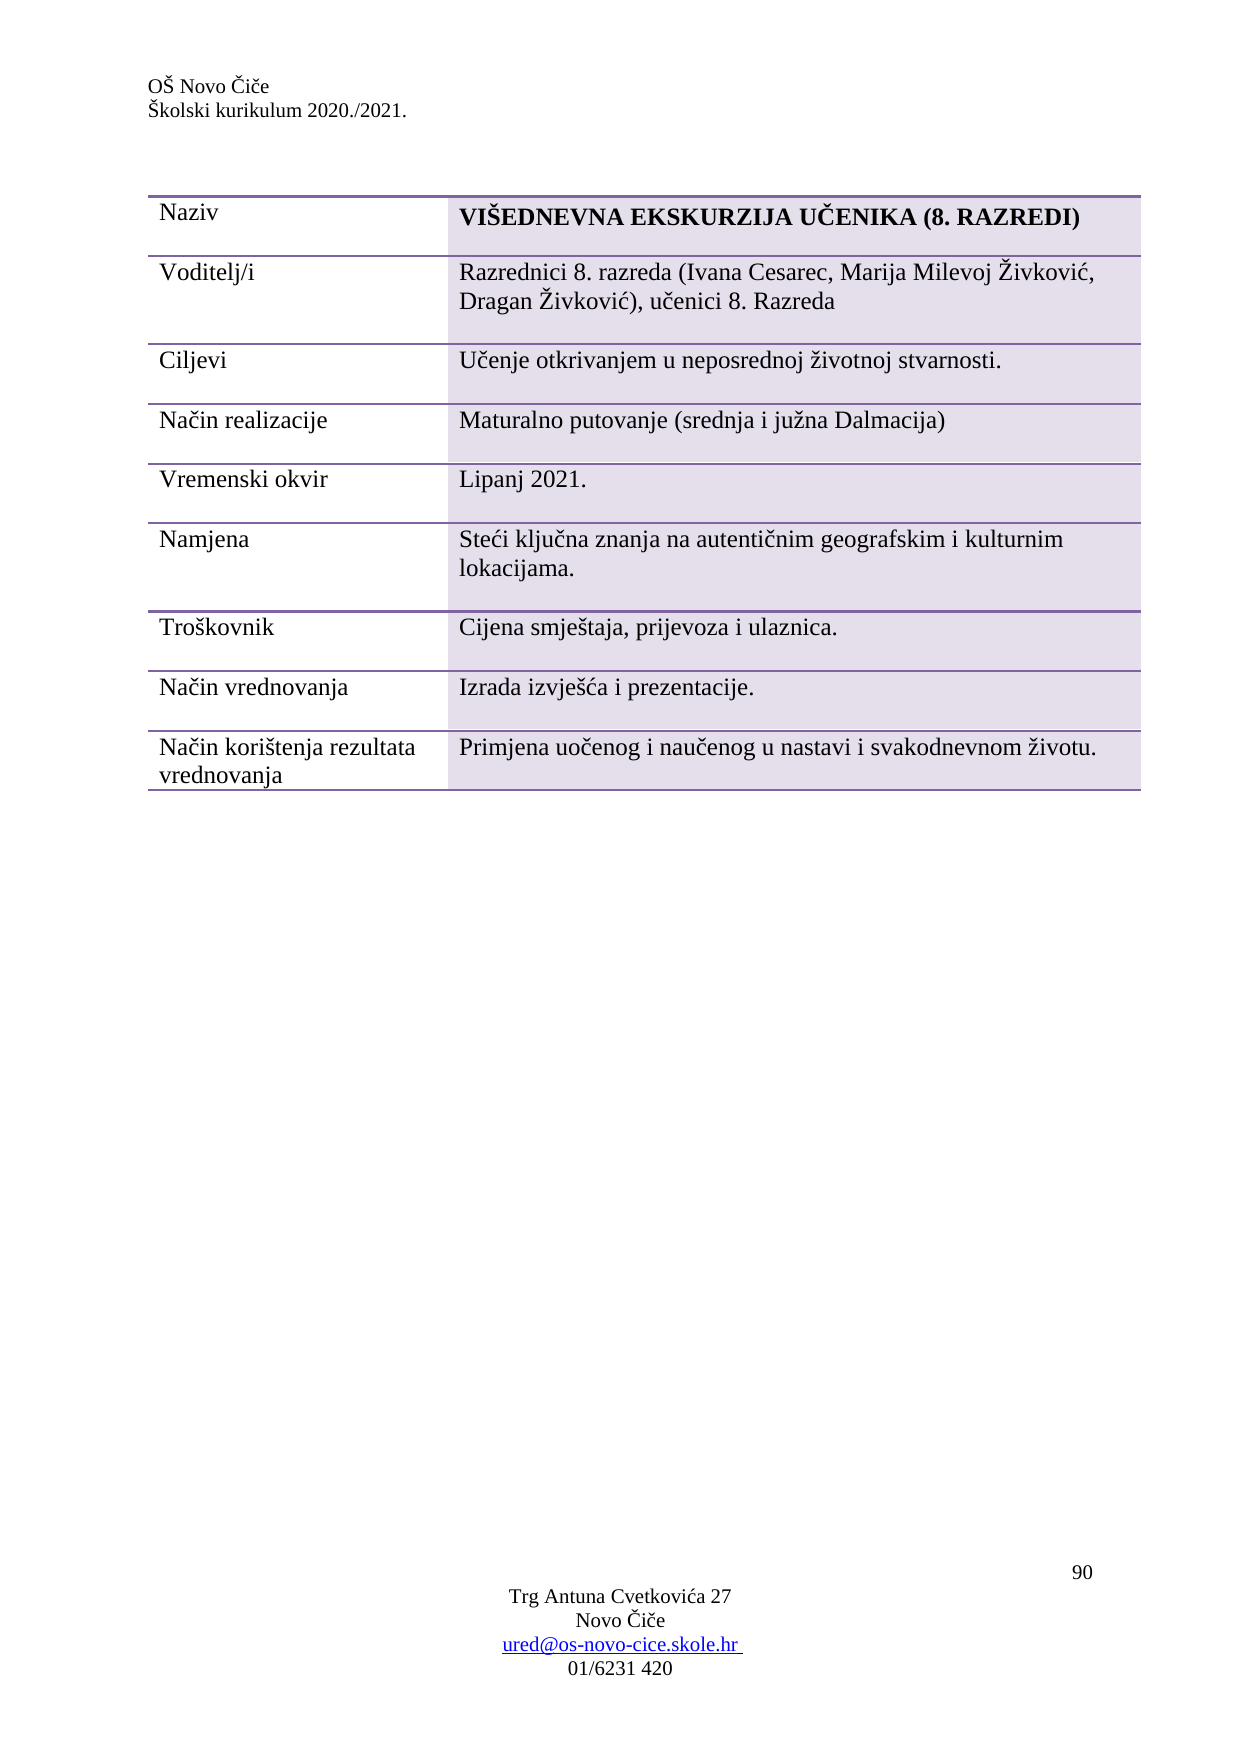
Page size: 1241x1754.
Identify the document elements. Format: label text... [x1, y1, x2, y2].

table_cell Izrada izvješća i prezentacije. [448, 672, 1141, 729]
table_cell Maturalno putovanje (srednja i južna Dalmacija) [448, 405, 1141, 462]
table_cell Učenje otkrivanjem u neposrednoj životnoj stvarnosti. [448, 345, 1141, 403]
table_cell Vremenski okvir [148, 465, 448, 522]
table_header VIŠEDNEVNA EKSKURZIJA UČENIKA (8. RAZREDI) [448, 198, 1141, 255]
table_cell Način korištenja rezultata vrednovanja [148, 732, 448, 789]
table_cell Troškovnik [148, 613, 448, 670]
table_cell Voditelj/i [148, 257, 448, 343]
table_cell Namjena [148, 524, 448, 610]
table_cell Steći ključna znanja na autentičnim geografskim i kulturnim lokacijama. [448, 524, 1141, 610]
table_cell Lipanj 2021. [448, 465, 1141, 522]
table_cell Cijena smještaja, prijevoza i ulaznica. [448, 613, 1141, 670]
table_cell Ciljevi [148, 345, 448, 403]
table_cell Način vrednovanja [148, 672, 448, 729]
table_header Naziv [148, 198, 448, 255]
table_cell Primjena uočenog i naučenog u nastavi i svakodnevnom životu. [448, 732, 1141, 789]
table_cell Način realizacije [148, 405, 448, 462]
table_cell Razrednici 8. razreda (Ivana Cesarec, Marija Milevoj Živković, Dragan Živković), učenici 8. Razreda [448, 257, 1141, 343]
